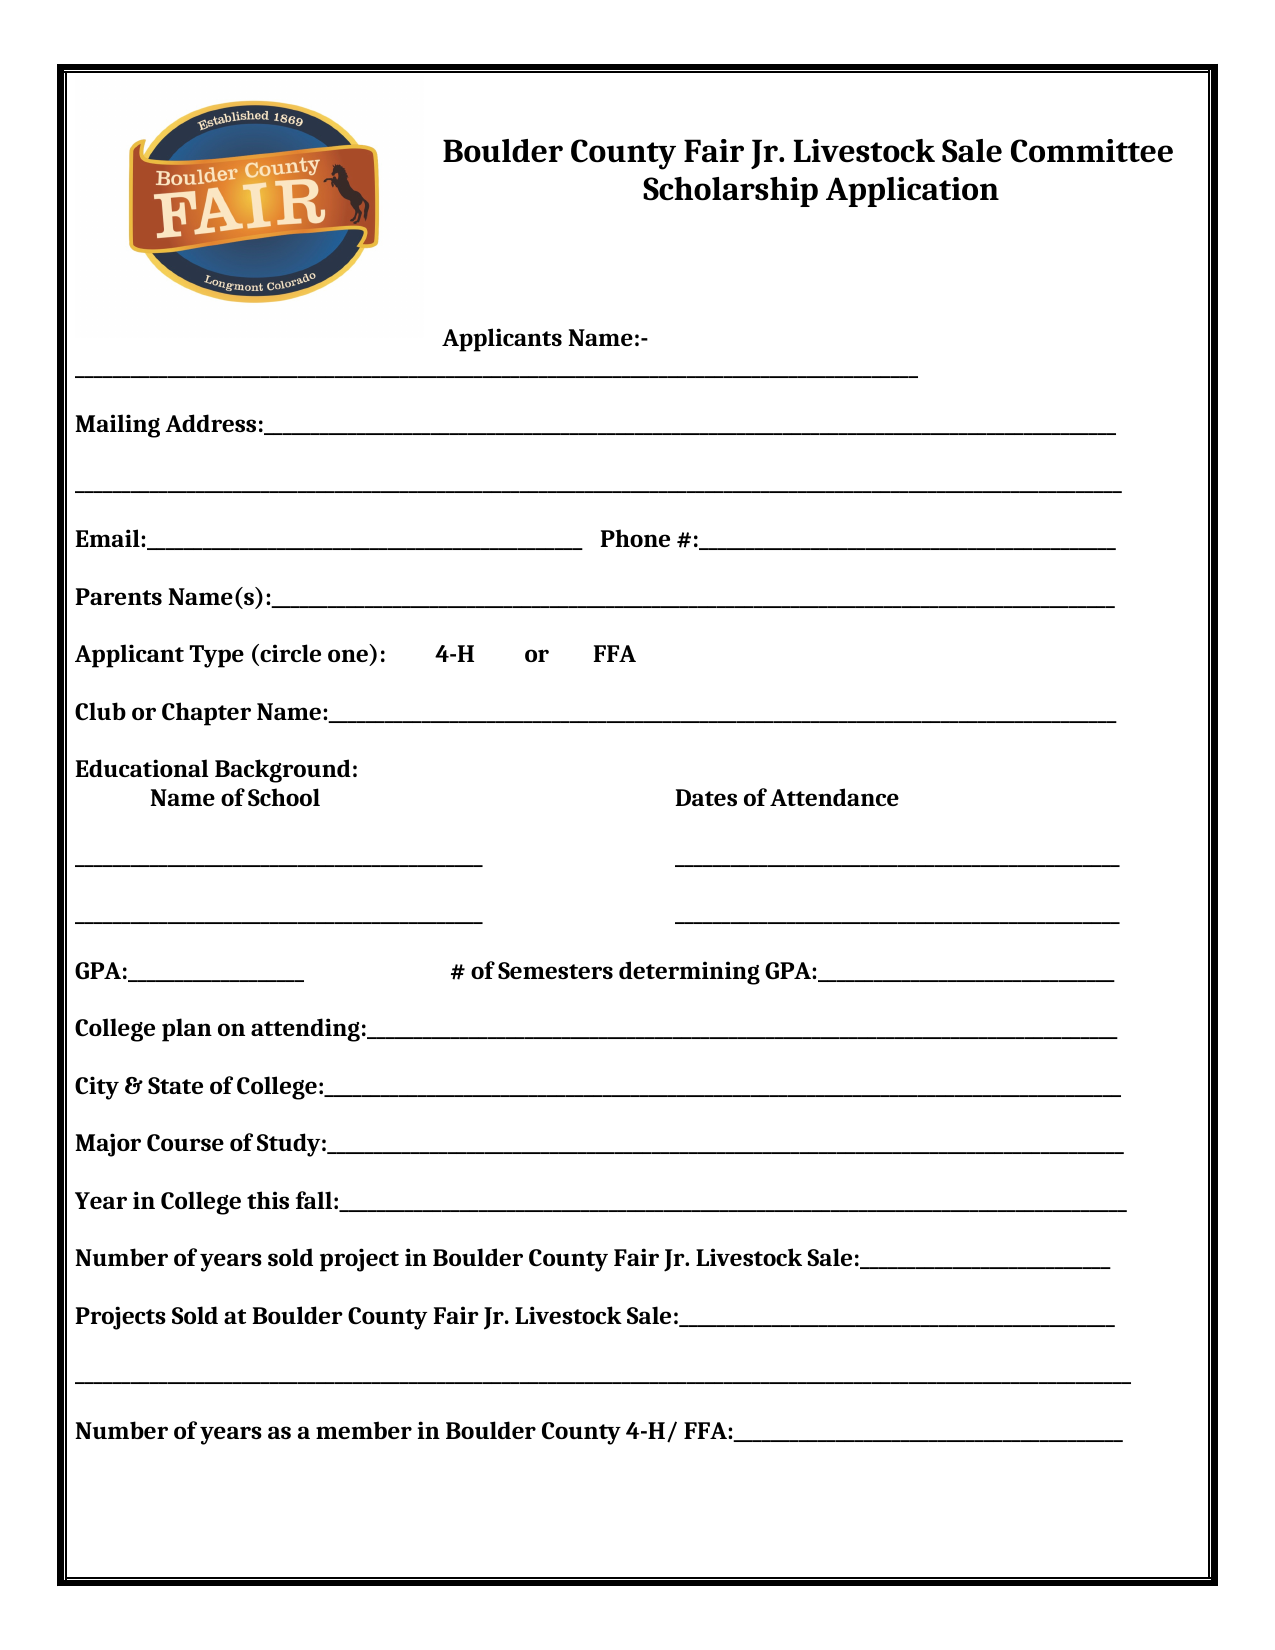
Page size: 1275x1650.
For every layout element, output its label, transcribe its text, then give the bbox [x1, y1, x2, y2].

text ____________________________________________ ________________________________________________ [75, 899, 1200, 928]
picture [75, 75, 424, 338]
text Mailing Address:____________________________________________________________________________________________ [75, 410, 1200, 439]
text __________________________________________________________________________________________________________________ [75, 1359, 1200, 1388]
text Major Course of Study:______________________________________________________________________________________ [75, 1129, 1200, 1158]
text Parents Name(s):___________________________________________________________________________________________ [75, 583, 1200, 612]
text College plan on attending:_________________________________________________________________________________ [75, 1014, 1200, 1043]
text Projects Sold at Boulder County Fair Jr. Livestock Sale:_______________________________________________ [75, 1302, 1200, 1330]
text Year in College this fall:_____________________________________________________________________________________ [75, 1187, 1200, 1215]
text Number of years sold project in Boulder County Fair Jr. Livestock Sale:___________________________ [75, 1244, 1200, 1273]
text ____________________________________________ ________________________________________________ [75, 842, 1200, 870]
text Scholarship Application [424, 171, 1200, 209]
text _________________________________________________________________________________________________________________ [75, 468, 1200, 497]
text Email:_______________________________________________ Phone #:_____________________________________________ [75, 525, 1200, 554]
text Club or Chapter Name:_____________________________________________________________________________________ [75, 698, 1200, 727]
text City & State of College:______________________________________________________________________________________ [75, 1072, 1200, 1100]
text Educational Background: [75, 755, 1200, 784]
text Applicants Name:___________________________________________________________________________________________ [75, 324, 1200, 382]
text Applicant Type (circle one): 4-H or FFA [75, 640, 1200, 669]
text GPA:___________________ # of Semesters determining GPA:________________________________ [75, 957, 1200, 985]
text Boulder County Fair Jr. Livestock Sale Committee [424, 132, 1200, 171]
text Number of years as a member in Boulder County 4-H/ FFA:__________________________________________ [75, 1417, 1200, 1445]
text Name of School Dates of Attendance [75, 784, 1200, 813]
